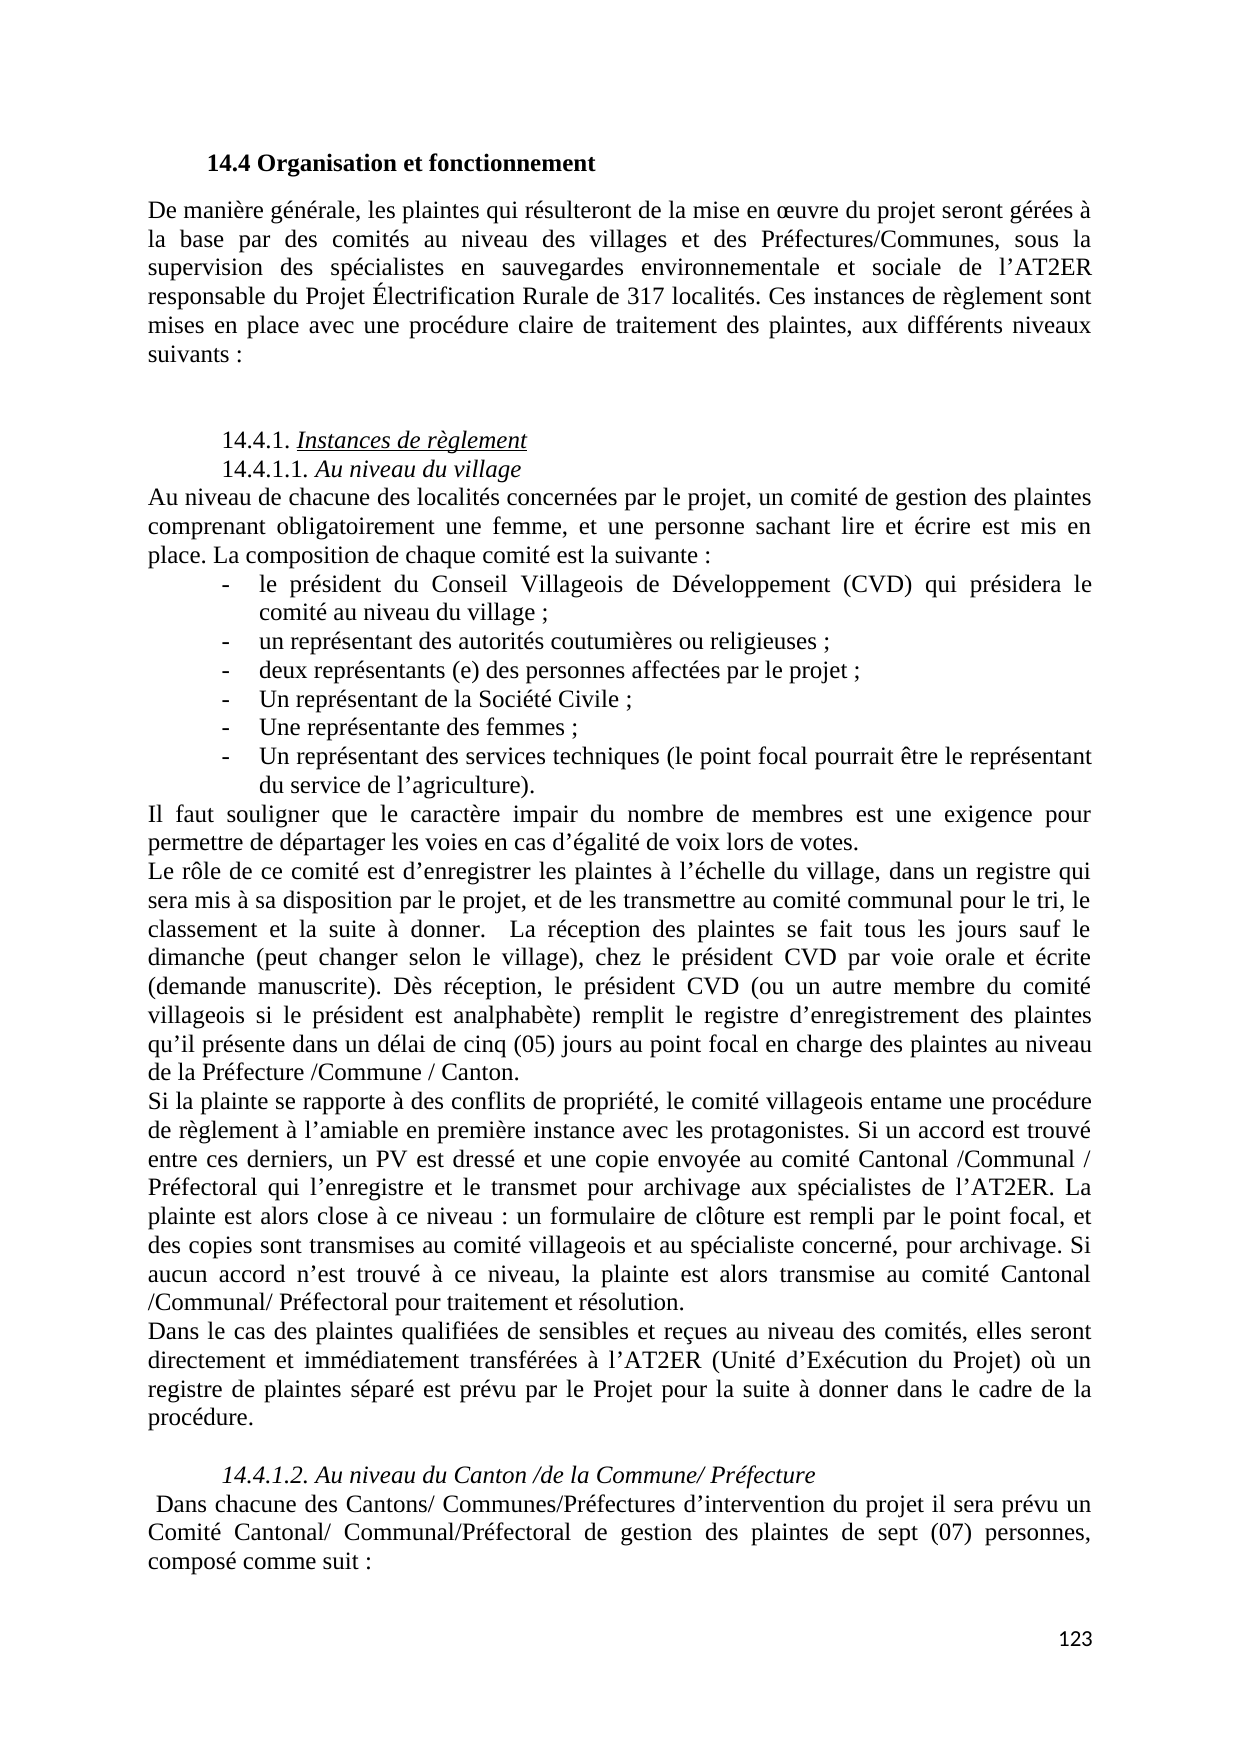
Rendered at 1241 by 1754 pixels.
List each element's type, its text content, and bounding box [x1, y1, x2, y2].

list un représentant des autorités coutumières ou religieuses ; [221, 626, 1093, 655]
text 14.4.1.1. Au niveau du village [148, 454, 1093, 482]
text Il faut souligner que le caractère impair du nombre de membres est une exigence pour permettre de départager les voies en cas d’égalité de voix lors de votes. [148, 799, 1093, 856]
list Un représentant des services techniques (le point focal pourrait être le représentant du service de l’agriculture). [221, 741, 1093, 799]
text Le rôle de ce comité est d’enregistrer les plaintes à l’échelle du village, dans un registre qui sera mis à sa disposition par le projet, et de les transmettre au comité communal pour le tri, le classement et la suite à donner. La réception des plaintes se fait tous les jours sauf le dimanche (peut changer selon le village), chez le président CVD par voie orale et écrite (demande manuscrite). Dès réception, le président CVD (ou un autre membre du comité villageois si le président est analphabète) remplit le registre d’enregistrement des plaintes qu’il présente dans un délai de cinq (05) jours au point focal en charge des plaintes au niveau de la Préfecture /Commune / Canton. [148, 856, 1093, 1086]
text 14.4.1. Instances de règlement [148, 425, 1093, 454]
list le président du Conseil Villageois de Développement (CVD) qui présidera le comité au niveau du village ; [221, 569, 1093, 626]
text De manière générale, les plaintes qui résulteront de la mise en œuvre du projet seront gérées à la base par des comités au niveau des villages et des Préfectures/Communes, sous la supervision des spécialistes en sauvegardes environnementale et sociale de l’AT2ER responsable du Projet Électrification Rurale de 317 localités. Ces instances de règlement sont mises en place avec une procédure claire de traitement des plaintes, aux différents niveaux suivants : [148, 195, 1093, 367]
list Une représentante des femmes ; [221, 712, 1093, 741]
text Si la plainte se rapporte à des conflits de propriété, le comité villageois entame une procédure de règlement à l’amiable en première instance avec les protagonistes. Si un accord est trouvé entre ces derniers, un PV est dressé et une copie envoyée au comité Cantonal /Communal / Préfectoral qui l’enregistre et le transmet pour archivage aux spécialistes de l’AT2ER. La plainte est alors close à ce niveau : un formulaire de clôture est rempli par le point focal, et des copies sont transmises au comité villageois et au spécialiste concerné, pour archivage. Si aucun accord n’est trouvé à ce niveau, la plainte est alors transmise au comité Cantonal /Communal/ Préfectoral pour traitement et résolution. [148, 1086, 1093, 1316]
subtitle 14.4 Organisation et fonctionnement [207, 148, 1093, 176]
text Au niveau de chacune des localités concernées par le projet, un comité de gestion des plaintes comprenant obligatoirement une femme, et une personne sachant lire et écrire est mis en place. La composition de chaque comité est la suivante : [148, 482, 1093, 569]
list Un représentant de la Société Civile ; [221, 684, 1093, 712]
text Dans chacune des Cantons/ Communes/Préfectures d’intervention du projet il sera prévu un Comité Cantonal/ Communal/Préfectoral de gestion des plaintes de sept (07) personnes, composé comme suit : [148, 1489, 1093, 1575]
text 14.4.1.2. Au niveau du Canton /de la Commune/ Préfecture [148, 1460, 1093, 1489]
text Dans le cas des plaintes qualifiées de sensibles et reçues au niveau des comités, elles seront directement et immédiatement transférées à l’AT2ER (Unité d’Exécution du Projet) où un registre de plaintes séparé est prévu par le Projet pour la suite à donner dans le cadre de la procédure. [148, 1316, 1093, 1431]
list deux représentants (e) des personnes affectées par le projet ; [221, 655, 1093, 684]
